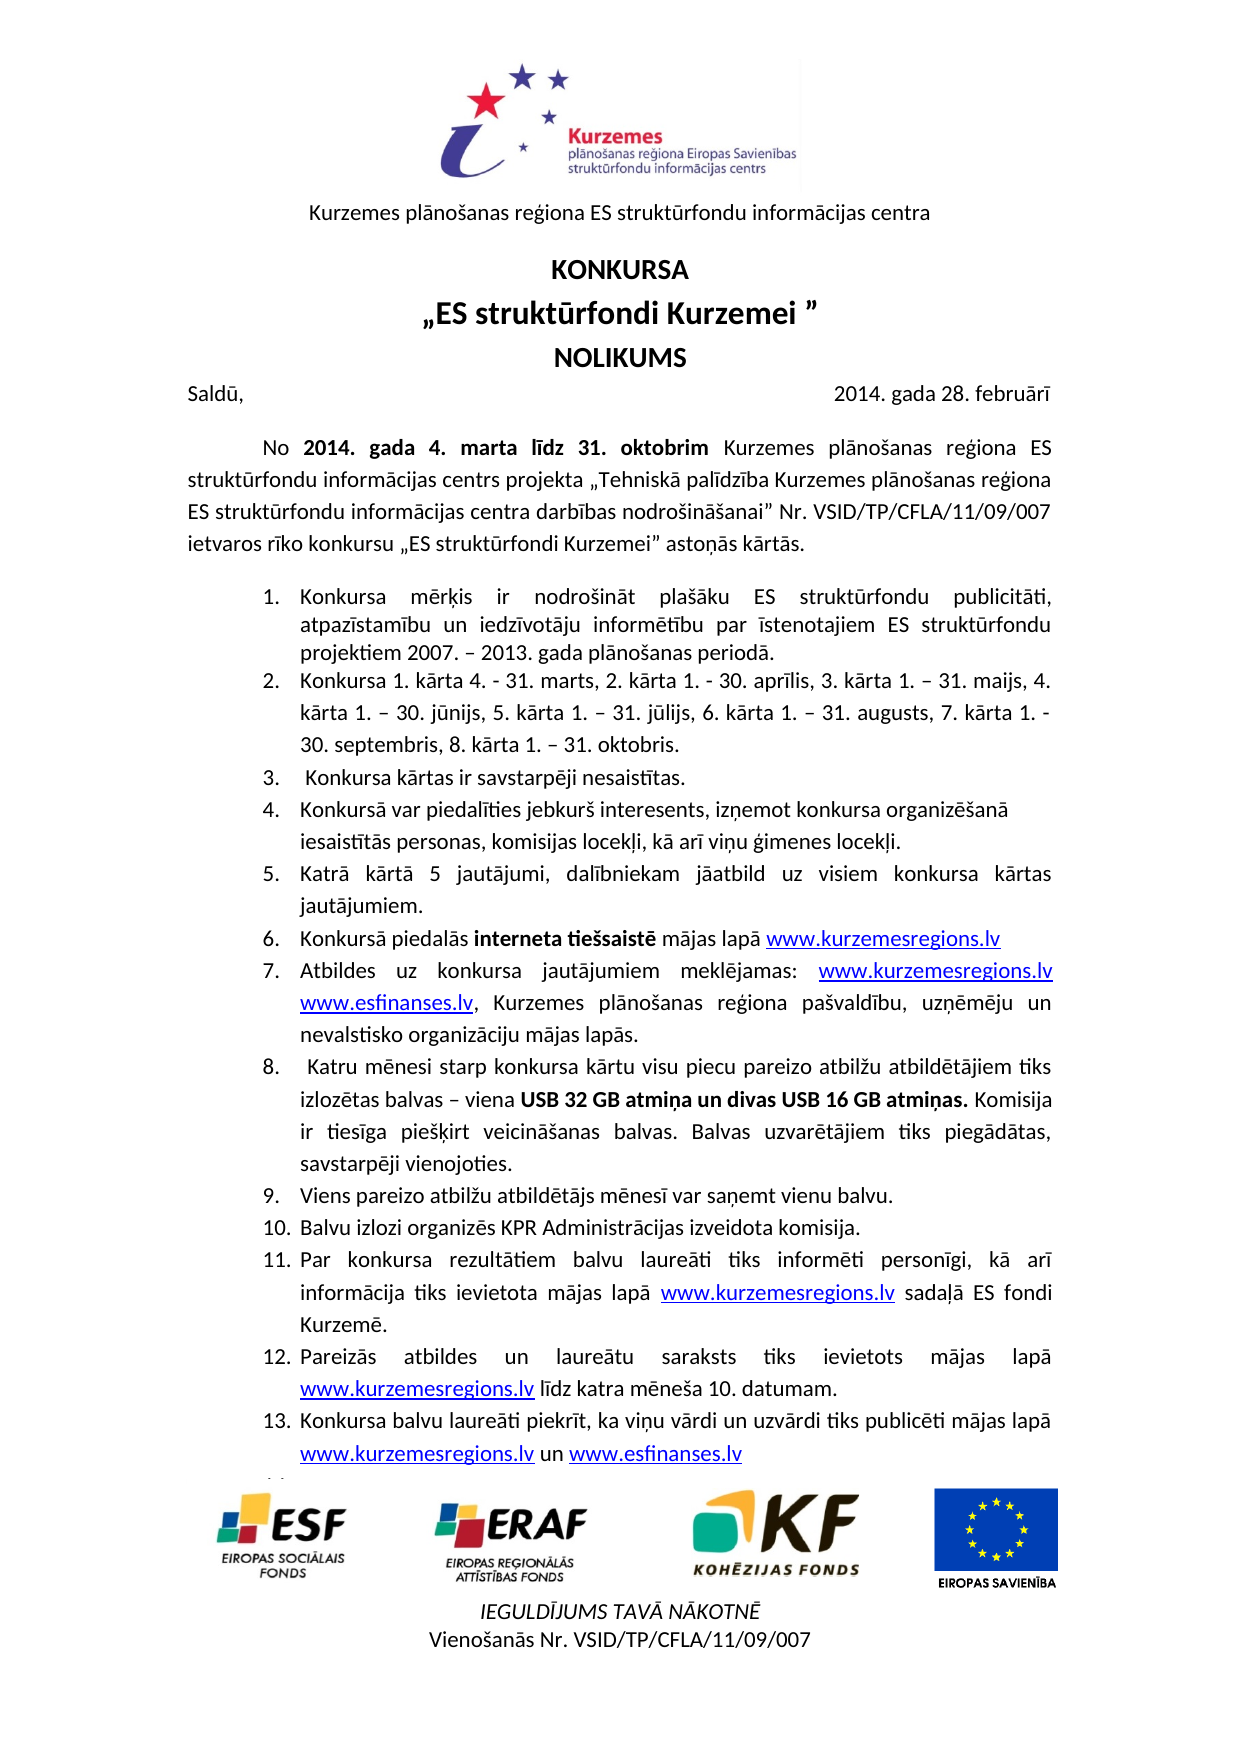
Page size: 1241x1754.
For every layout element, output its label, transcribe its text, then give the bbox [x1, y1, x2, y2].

text Vienošanās Nr. VSID/TP/CFLA/11/09/007 [187, 1625, 1053, 1653]
picture [691, 1488, 860, 1577]
picture [186, 1479, 380, 1598]
text IEGULDĪJUMS TAVĀ NĀKOTNĒ [187, 1597, 1053, 1625]
text KONKURSA [187, 251, 1053, 287]
list Konkursā piedalās interneta tiešsaistē mājas lapā www.kurzemesregions.lv [262, 924, 1053, 952]
subtitle Konkursa mērķis ir nodrošināt plašāku ES struktūrfondu publicitāti, atpazīstamību un iedzīvotāju informētību par īstenotajiem ES struktūrfondu projektiem 2007. – 2013. gada plānošanas periodā. [262, 582, 1053, 666]
list Viens pareizo atbilžu atbildētājs mēnesī var saņemt vienu balvu. [262, 1181, 1053, 1209]
list Konkursa 1. kārta 4. - 31. marts, 2. kārta 1. - 30. aprīlis, 3. kārta 1. – 31. maijs, 4. kārta 1. – 30. jūnijs, 5. kārta 1. – 31. jūlijs, 6. kārta 1. – 31. augusts, 7. kārta 1. -30. septembris, 8. kārta 1. – 31. oktobris. [262, 666, 1053, 759]
picture [437, 59, 803, 198]
list Katru mēnesi starp konkursa kārtu visu piecu pareizo atbilžu atbildētājiem tiks izlozētas balvas – viena USB 32 GB atmiņa un divas USB 16 GB atmiņas. Komisija ir tiesīga piešķirt veicināšanas balvas. Balvas uzvarētājiem tiks piegādātas, savstarpēji vienojoties. [262, 1052, 1053, 1177]
text Saldū, 2014. gada 28. februārī [187, 379, 1053, 408]
list Balvu izlozi organizēs KPR Administrācijas izveidota komisija. [262, 1213, 1053, 1241]
list Atbildes uz konkursa jautājumiem meklējamas: www.kurzemesregions.lv www.esfinanses.lv, Kurzemes plānošanas reģiona pašvaldību, uzņēmēju un nevalstisko organizāciju mājas lapās. [262, 956, 1053, 1048]
text No 2014. gada 4. marta līdz 31. oktobrim Kurzemes plānošanas reģiona ES struktūrfondu informācijas centrs projekta „Tehniskā palīdzība Kurzemes plānošanas reģiona ES struktūrfondu informācijas centra darbības nodrošināšanai” Nr. VSID/TP/CFLA/11/09/007 ietvaros rīko konkursu „ES struktūrfondi Kurzemei” astoņās kārtās. [187, 433, 1053, 557]
picture [930, 1485, 1062, 1592]
picture [415, 1488, 610, 1597]
text NOLIKUMS [187, 339, 1053, 374]
list Par konkursa rezultātiem balvu laureāti tiks informēti personīgi, kā arī informācija tiks ievietota mājas lapā www.kurzemesregions.lv sadaļā ES fondi Kurzemē. [262, 1246, 1053, 1338]
list Konkursa kārtas ir savstarpēji nesaistītas. [262, 763, 1053, 791]
list Katrā kārtā 5 jautājumi, dalībniekam jāatbild uz visiem konkursa kārtas jautājumiem. [262, 859, 1053, 919]
text „ES struktūrfondi Kurzemei ” [187, 292, 1053, 333]
list Pareizās atbildes un laureātu saraksts tiks ievietots mājas lapā www.kurzemesregions.lv līdz katra mēneša 10. datumam. [262, 1342, 1053, 1402]
text Kurzemes plānošanas reģiona ES struktūrfondu informācijas centra [187, 198, 1053, 226]
list Konkursā var piedalīties jebkurš interesents, izņemot konkursa organizēšanā iesaistītās personas, komisijas locekļi, kā arī viņu ģimenes locekļi. [262, 795, 1053, 855]
list Konkursa balvu laureāti piekrīt, ka viņu vārdi un uzvārdi tiks publicēti mājas lapā www.kurzemesregions.lv un www.esfinanses.lv [262, 1407, 1053, 1467]
